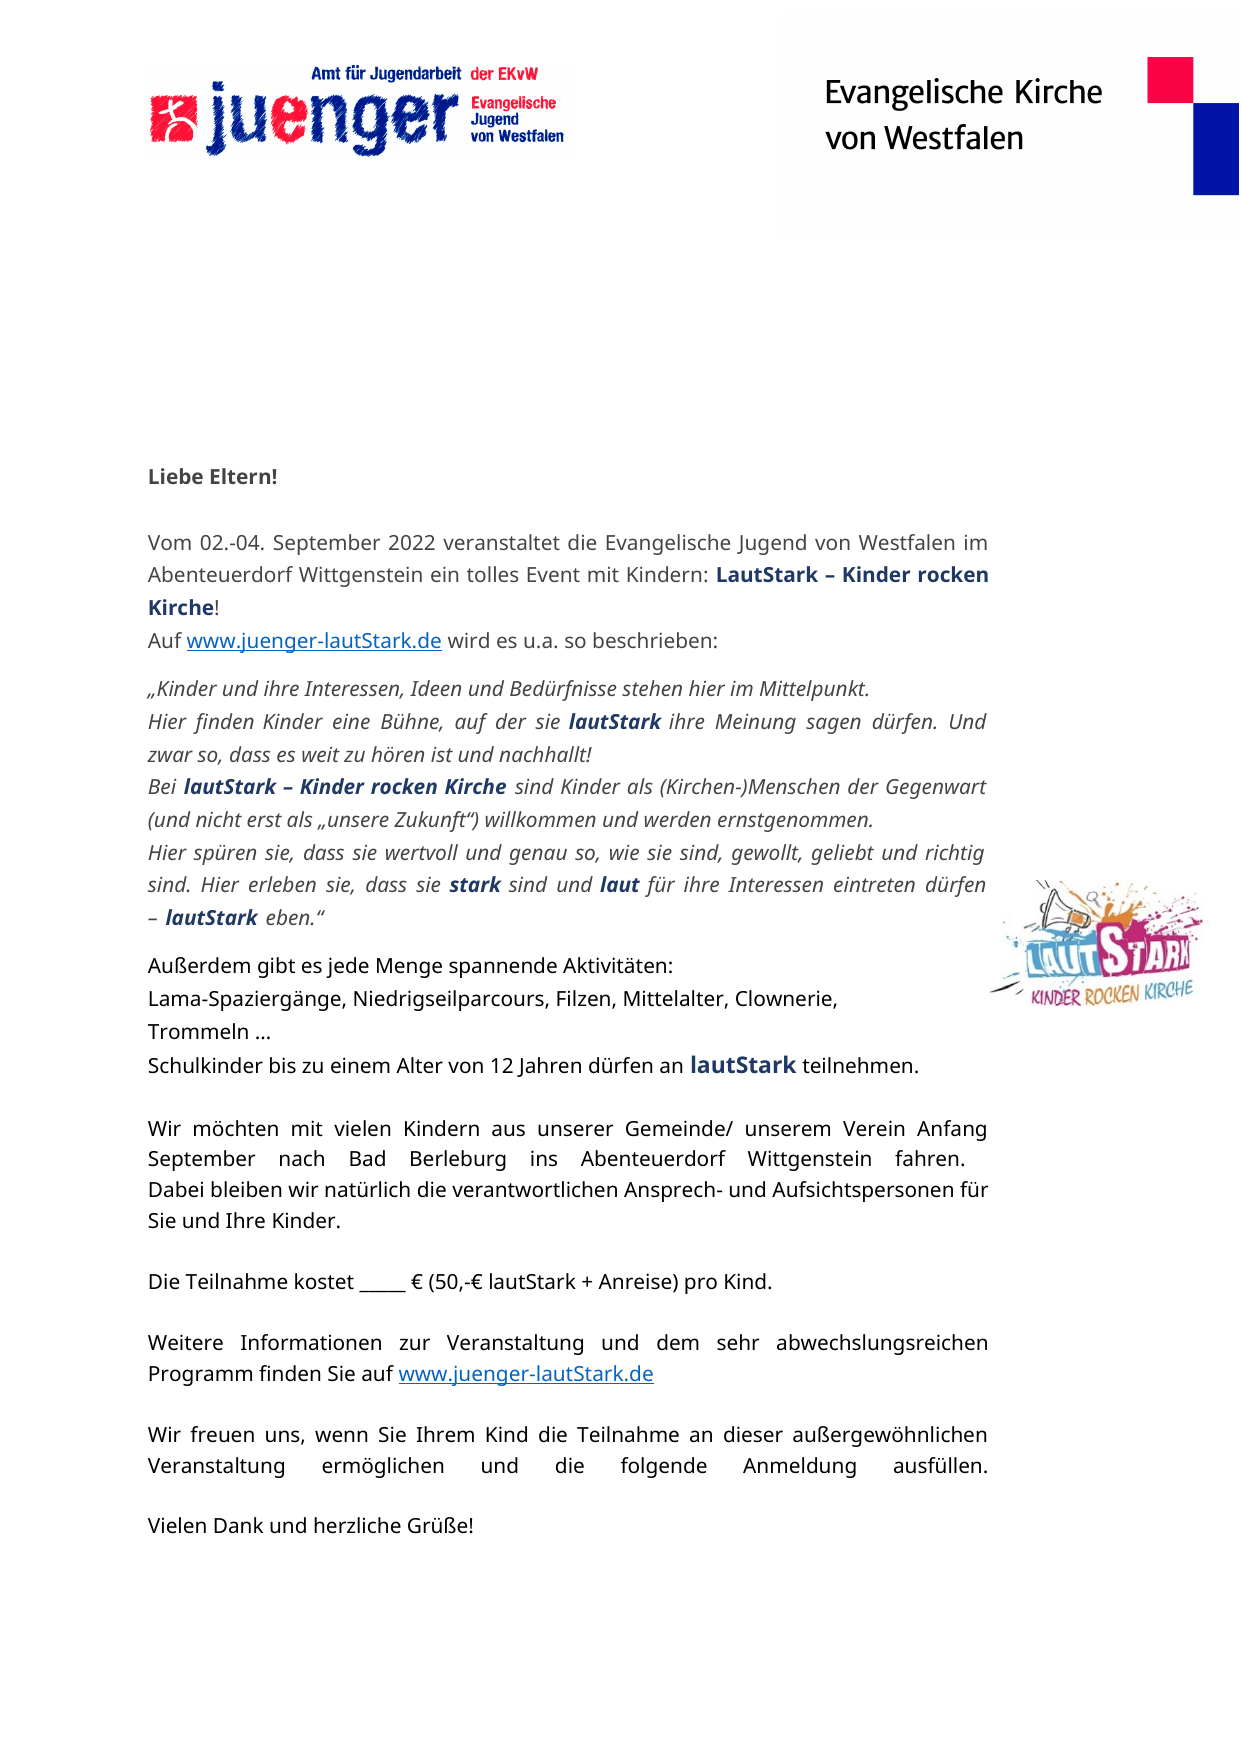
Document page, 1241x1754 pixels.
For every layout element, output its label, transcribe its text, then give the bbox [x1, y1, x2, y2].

text Vielen Dank und herzliche Grüße! [148, 1512, 989, 1540]
text Trommeln … [148, 1017, 989, 1045]
picture [989, 880, 1209, 1006]
text Liebe Eltern! [148, 462, 989, 524]
text Hier spüren sie, dass sie wertvoll und genau so, wie sie sind, gewollt, geliebt und richtig sind. Hier erleben sie, dass sie stark sind und laut für ihre Interessen eintreten dürfen – lautStark eben.“ [148, 838, 989, 931]
text Weitere Informationen zur Veranstaltung und dem sehr abwechslungsreichen Programm finden Sie auf www.juenger-lautStark.de [148, 1298, 989, 1387]
text Bei lautStark – Kinder rocken Kirche sind Kinder als (Kirchen-)Menschen der Gegenwart (und nicht erst als „unsere Zukunft“) willkommen und werden ernstgenommen. [148, 772, 989, 833]
text Wir freuen uns, wenn Sie Ihrem Kind die Teilnahme an dieser außergewöhnlichen Veranstaltung ermöglichen und die folgende Anmeldung ausfüllen. [148, 1389, 989, 1509]
text Lama-Spaziergänge, Niedrigseilparcours, Filzen, Mittelalter, Clownerie, [148, 984, 989, 1013]
text Die Teilnahme kostet _____ € (50,-€ lautStark + Anreise) pro Kind. [148, 1267, 989, 1295]
text „Kinder und ihre Interessen, Ideen und Bedürfnisse stehen hier im Mittelpunkt. [148, 674, 989, 703]
text Wir möchten mit vielen Kindern aus unserer Gemeinde/ unserem Verein Anfang September nach Bad Berleburg ins Abenteuerdorf Wittgenstein fahren. Dabei bleiben wir natürlich die verantwortlichen Ansprech- und Aufsichtspersonen für Sie und Ihre Kinder. [148, 1114, 989, 1234]
picture [144, 65, 573, 161]
text Auf www.juenger-lautStark.de wird es u.a. so beschrieben: [148, 626, 989, 654]
text Außerdem gibt es jede Menge spannende Aktivitäten: [148, 952, 989, 980]
text Hier finden Kinder eine Bühne, auf der sie lautStark ihre Meinung sagen dürfen. Und zwar so, dass es weit zu hören ist und nachhallt! [148, 707, 989, 768]
text Schulkinder bis zu einem Alter von 12 Jahren dürfen an lautStark teilnehmen. [148, 1049, 989, 1081]
picture [781, 11, 1239, 241]
text Vom 02.-04. September 2022 veranstaltet die Evangelische Jugend von Westfalen im Abenteuerdorf Wittgenstein ein tolles Event mit Kindern: LautStark – Kinder rocken Kirche! [148, 528, 989, 622]
